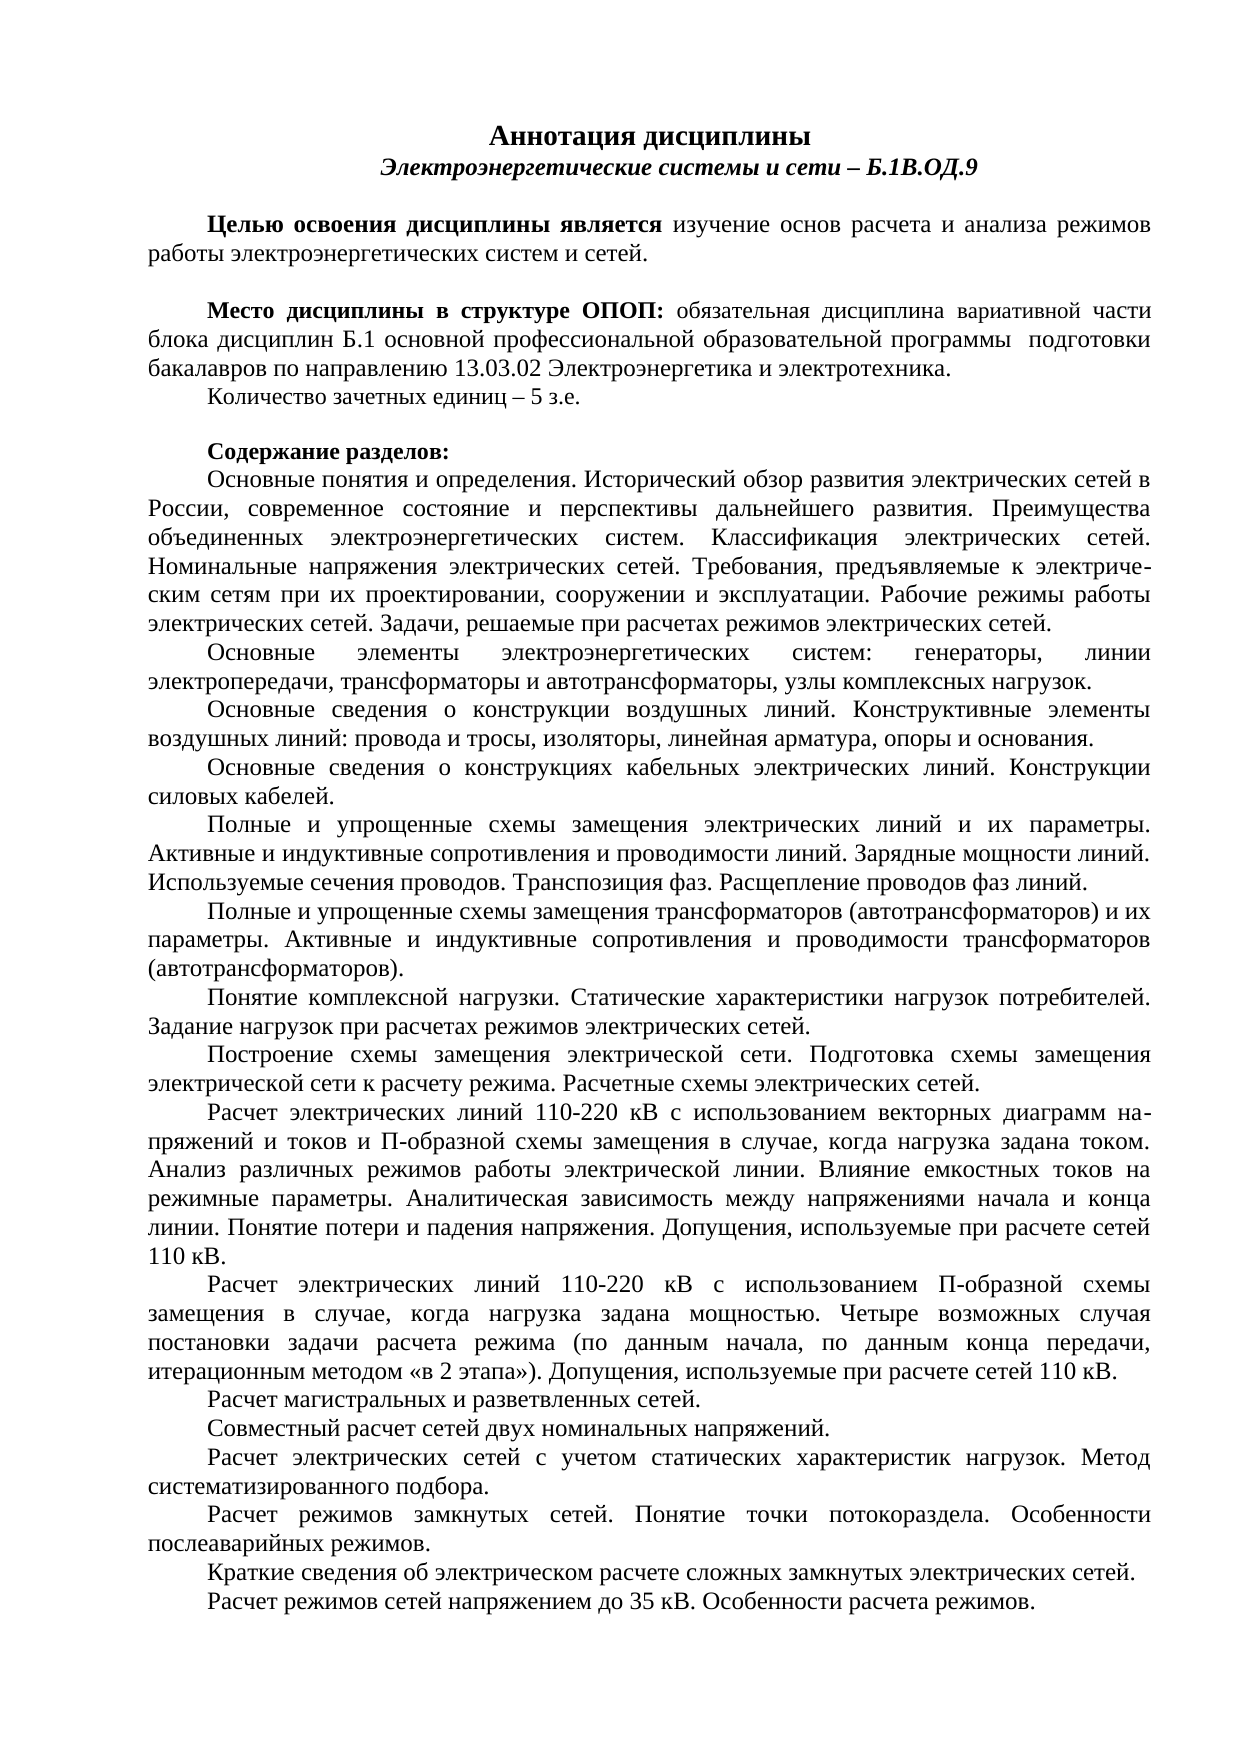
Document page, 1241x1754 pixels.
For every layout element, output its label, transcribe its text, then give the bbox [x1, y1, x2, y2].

text Краткие сведения об электрическом расчете сложных замкнутых электрических сетей. [148, 1557, 1152, 1586]
text Основные элементы электроэнергетических систем: генераторы, линии электропередачи, трансформаторы и автотрансформаторы, узлы комплексных нагрузок. [148, 637, 1152, 694]
text Полные и упрощенные схемы замещения электрических линий и их параметры. Активные и индуктивные сопротивления и проводимости линий. Зарядные мощности линий. Используемые сечения проводов. Транспозиция фаз. Расщепление проводов фаз линий. [148, 809, 1152, 896]
text Понятие комплексной нагрузки. Статические характеристики нагрузок потребителей. Задание нагрузок при расчетах режимов электрических сетей. [148, 982, 1152, 1039]
text Основные сведения о конструкции воздушных линий. Конструктивные элементы воздушных линий: провода и тросы, изоляторы, линейная арматура, опоры и основания. [148, 694, 1152, 752]
text Количество зачетных единиц – 5 з.е. [148, 382, 1152, 409]
text Совместный расчет сетей двух номинальных напряжений. [148, 1413, 1152, 1442]
text Построение схемы замещения электрической сети. Подготовка схемы замещения электрической сети к расчету режима. Расчетные схемы электрических сетей. [148, 1039, 1152, 1097]
text Расчет электрических линий 110-220 кВ с использованием П-образной схемы замещения в случае, когда нагрузка задана мощностью. Четыре возможных случая постановки задачи расчета режима (по данным начала, по данным конца передачи, итерационным методом «в 2 этапа»). Допущения, используемые при расчете сетей 110 кВ. [148, 1269, 1152, 1384]
text Основные понятия и определения. Исторический обзор развития электрических сетей в России, современное состояние и перспективы дальнейшего развития. Преимущества объединенных электроэнергетических систем. Классификация электрических сетей. Номинальные напряжения электрических сетей. Требования, предъявляемые к электрическим сетям при их проектировании, сооружении и эксплуатации. Рабочие режимы работы электрических сетей. Задачи, решаемые при расчетах режимов электрических сетей. [148, 464, 1152, 637]
text Содержание разделов: [148, 437, 1152, 464]
text Целью освоения дисциплины является изучение основ расчета и анализа режимов работы электроэнергетических систем и сетей. [148, 209, 1152, 267]
text Расчет электрических линий 110-220 кВ с использованием векторных диаграмм напряжений и токов и П-образной схемы замещения в случае, когда нагрузка задана током. Анализ различных режимов работы электрической линии. Влияние емкостных токов на режимные параметры. Аналитическая зависимость между напряжениями начала и конца линии. Понятие потери и падения напряжения. Допущения, используемые при расчете сетей 110 кВ. [148, 1097, 1152, 1269]
text Место дисциплины в структуре ОПОП: обязательная дисциплина вариативной части блока дисциплин Б.1 основной профессиональной образовательной программы подготовки бакалавров по направлению 13.03.02 Электроэнергетика и электротехника. [148, 295, 1152, 382]
text Расчет режимов замкнутых сетей. Понятие точки потокораздела. Особенности послеаварийных режимов. [148, 1499, 1152, 1557]
text Основные сведения о конструкциях кабельных электрических линий. Конструкции силовых кабелей. [148, 752, 1152, 809]
text Аннотация дисциплины [148, 118, 1152, 152]
subtitle Электроэнергетические системы и сети – Б.1В.ОД.9 [207, 152, 1152, 180]
text Расчет электрических сетей с учетом статических характеристик нагрузок. Метод систематизированного подбора. [148, 1442, 1152, 1499]
text Расчет магистральных и разветвленных сетей. [148, 1384, 1152, 1413]
text Полные и упрощенные схемы замещения трансформаторов (автотрансформаторов) и их параметры. Активные и индуктивные сопротивления и проводимости трансформаторов (автотрансформаторов). [148, 896, 1152, 982]
text Расчет режимов сетей напряжением до 35 кВ. Особенности расчета режимов. [148, 1586, 1152, 1614]
